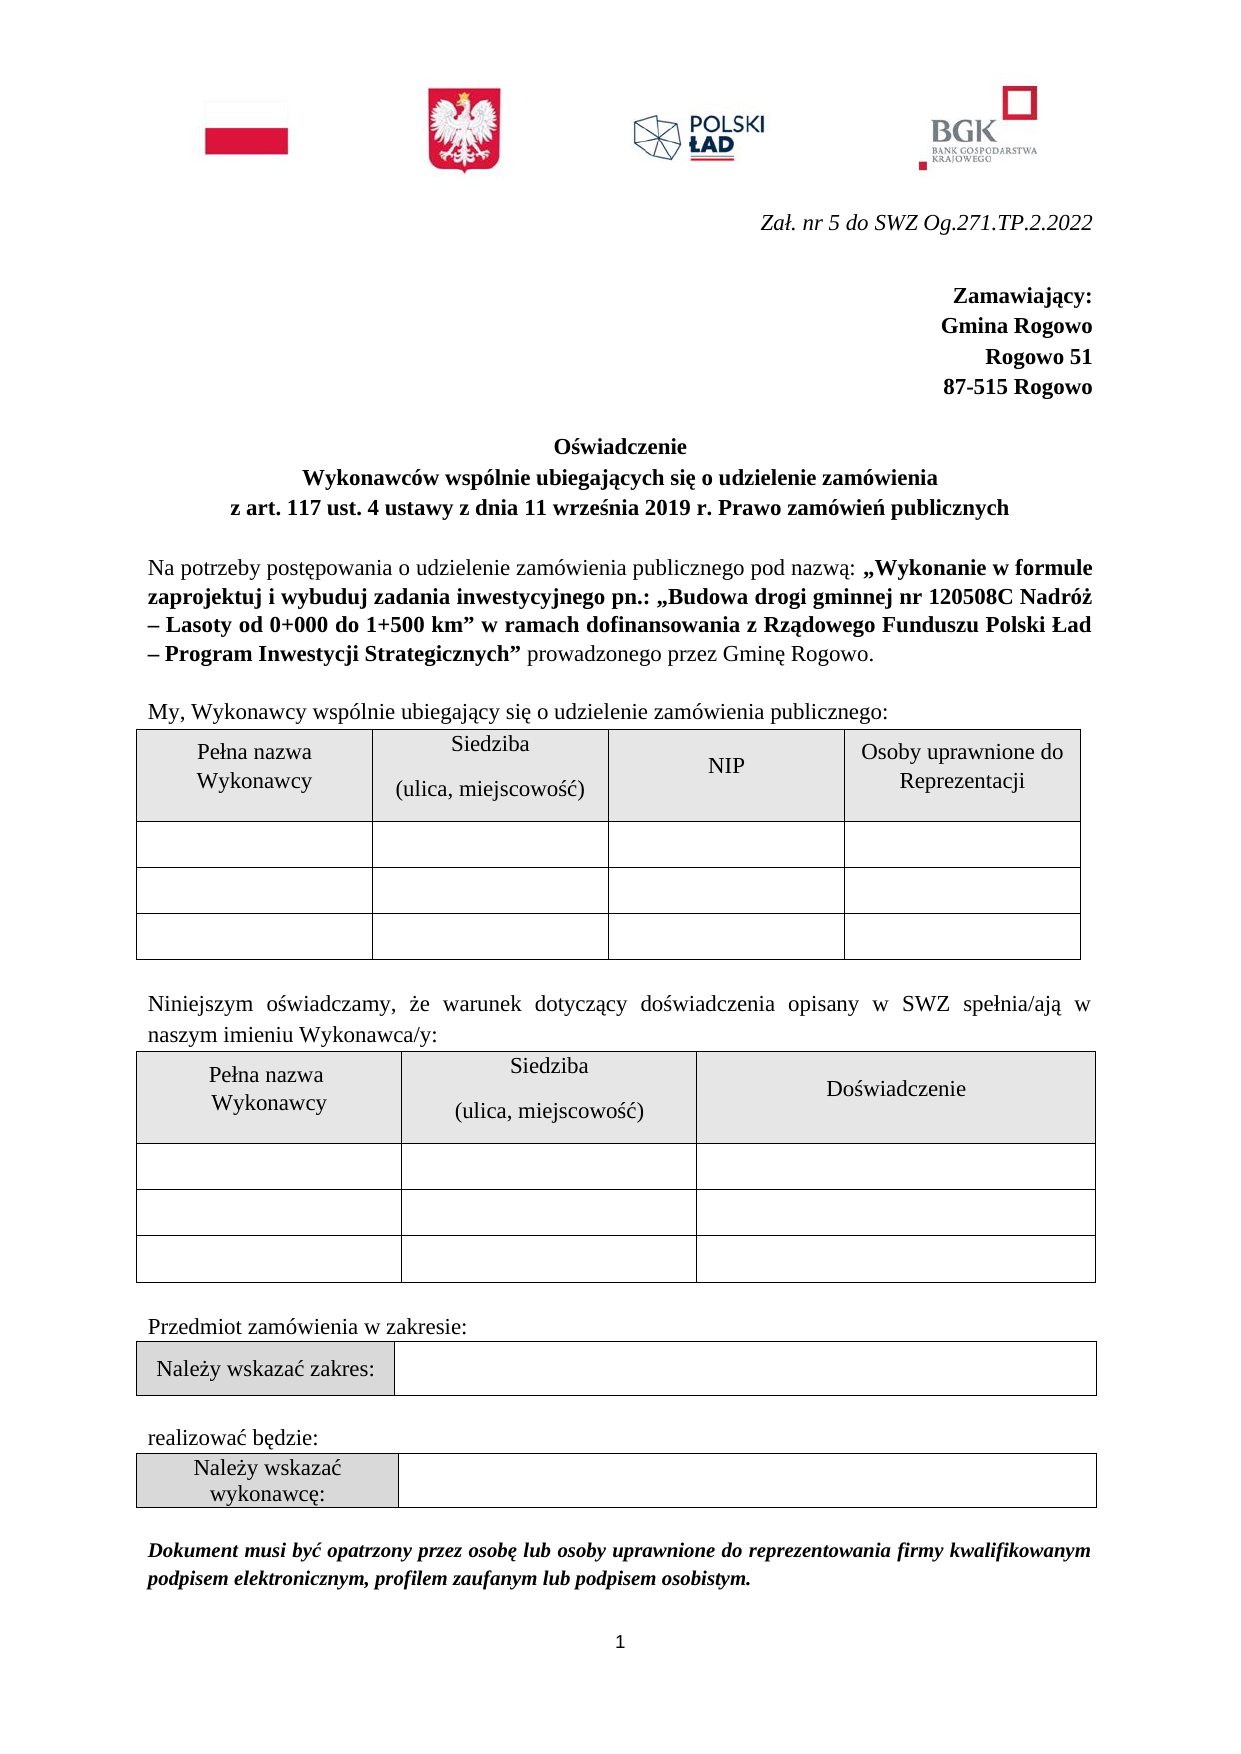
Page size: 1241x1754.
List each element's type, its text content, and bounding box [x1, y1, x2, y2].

table_cell [402, 1236, 696, 1282]
text Zamawiający: [694, 282, 1093, 309]
picture [147, 73, 1093, 197]
table_header Siedziba (ulica, miejscowość) [402, 1052, 696, 1143]
text Gmina Rogowo [148, 313, 1093, 339]
text Przedmiot zamówienia w zakresie: [148, 1313, 1093, 1339]
text Oświadczenie [148, 433, 1093, 460]
text Rogowo 51 [148, 343, 1093, 369]
table_cell [373, 868, 608, 913]
table_cell [697, 1236, 1095, 1282]
text Wykonawców wspólnie ubiegających się o udzielenie zamówienia [148, 464, 1093, 490]
table_header Siedziba (ulica, miejscowość) [373, 730, 608, 821]
table_cell [137, 1236, 401, 1282]
table_header NIP [609, 730, 844, 821]
table_header Pełna nazwa Wykonawcy [137, 1052, 401, 1143]
table_cell [402, 1190, 696, 1235]
table_cell [373, 822, 608, 867]
table_cell [845, 914, 1080, 959]
text 87-515 Rogowo [148, 373, 1093, 399]
table_cell [137, 1190, 401, 1235]
table_cell [697, 1190, 1095, 1235]
table_cell [697, 1144, 1095, 1189]
table_header Doświadczenie [697, 1052, 1095, 1143]
table_header Osoby uprawnione do Reprezentacji [845, 730, 1080, 821]
table_header Należy wskazać zakres: [137, 1342, 394, 1395]
table_cell [402, 1144, 696, 1189]
text Dokument musi być opatrzony przez osobę lub osoby uprawnione do reprezentowania firmy kwalifikowanym podpisem elektronicznym, profilem zaufanym lub podpisem osobistym. [148, 1538, 1093, 1589]
table_cell [137, 822, 372, 867]
table_header [399, 1454, 1096, 1507]
table_cell [609, 868, 844, 913]
text My, Wykonawcy wspólnie ubiegający się o udzielenie zamówienia publicznego: [148, 698, 1093, 724]
table_cell [373, 914, 608, 959]
text z art. 117 ust. 4 ustawy z dnia 11 września 2019 r. Prawo zamówień publicznych [148, 494, 1093, 520]
table_cell [137, 1144, 401, 1189]
text Zał. nr 5 do SWZ Og.271.TP.2.2022 [148, 209, 1093, 236]
table_cell [609, 822, 844, 867]
table_cell [845, 868, 1080, 913]
table_header [395, 1342, 1096, 1395]
text realizować będzie: [148, 1424, 1093, 1451]
text Na potrzeby postępowania o udzielenie zamówienia publicznego pod nazwą: „Wykonanie w formule zaprojektuj i wybuduj zadania inwestycyjnego pn.: „Budowa drogi gminnej nr 120508C Nadróż – Lasoty od 0+000 do 1+500 km” w ramach dofinansowania z Rządowego Funduszu Polski Ład – Program Inwestycji Strategicznych” prowadzonego przez Gminę Rogowo. [148, 554, 1093, 666]
table_cell [845, 822, 1080, 867]
text Niniejszym oświadczamy, że warunek dotyczący doświadczenia opisany w SWZ spełnia/ają w naszym imieniu Wykonawca/y: [148, 991, 1093, 1047]
table_cell [137, 914, 372, 959]
table_cell [609, 914, 844, 959]
table_header Pełna nazwa Wykonawcy [137, 730, 372, 821]
table_cell [137, 868, 372, 913]
table_header Należy wskazać wykonawcę: [137, 1454, 398, 1507]
